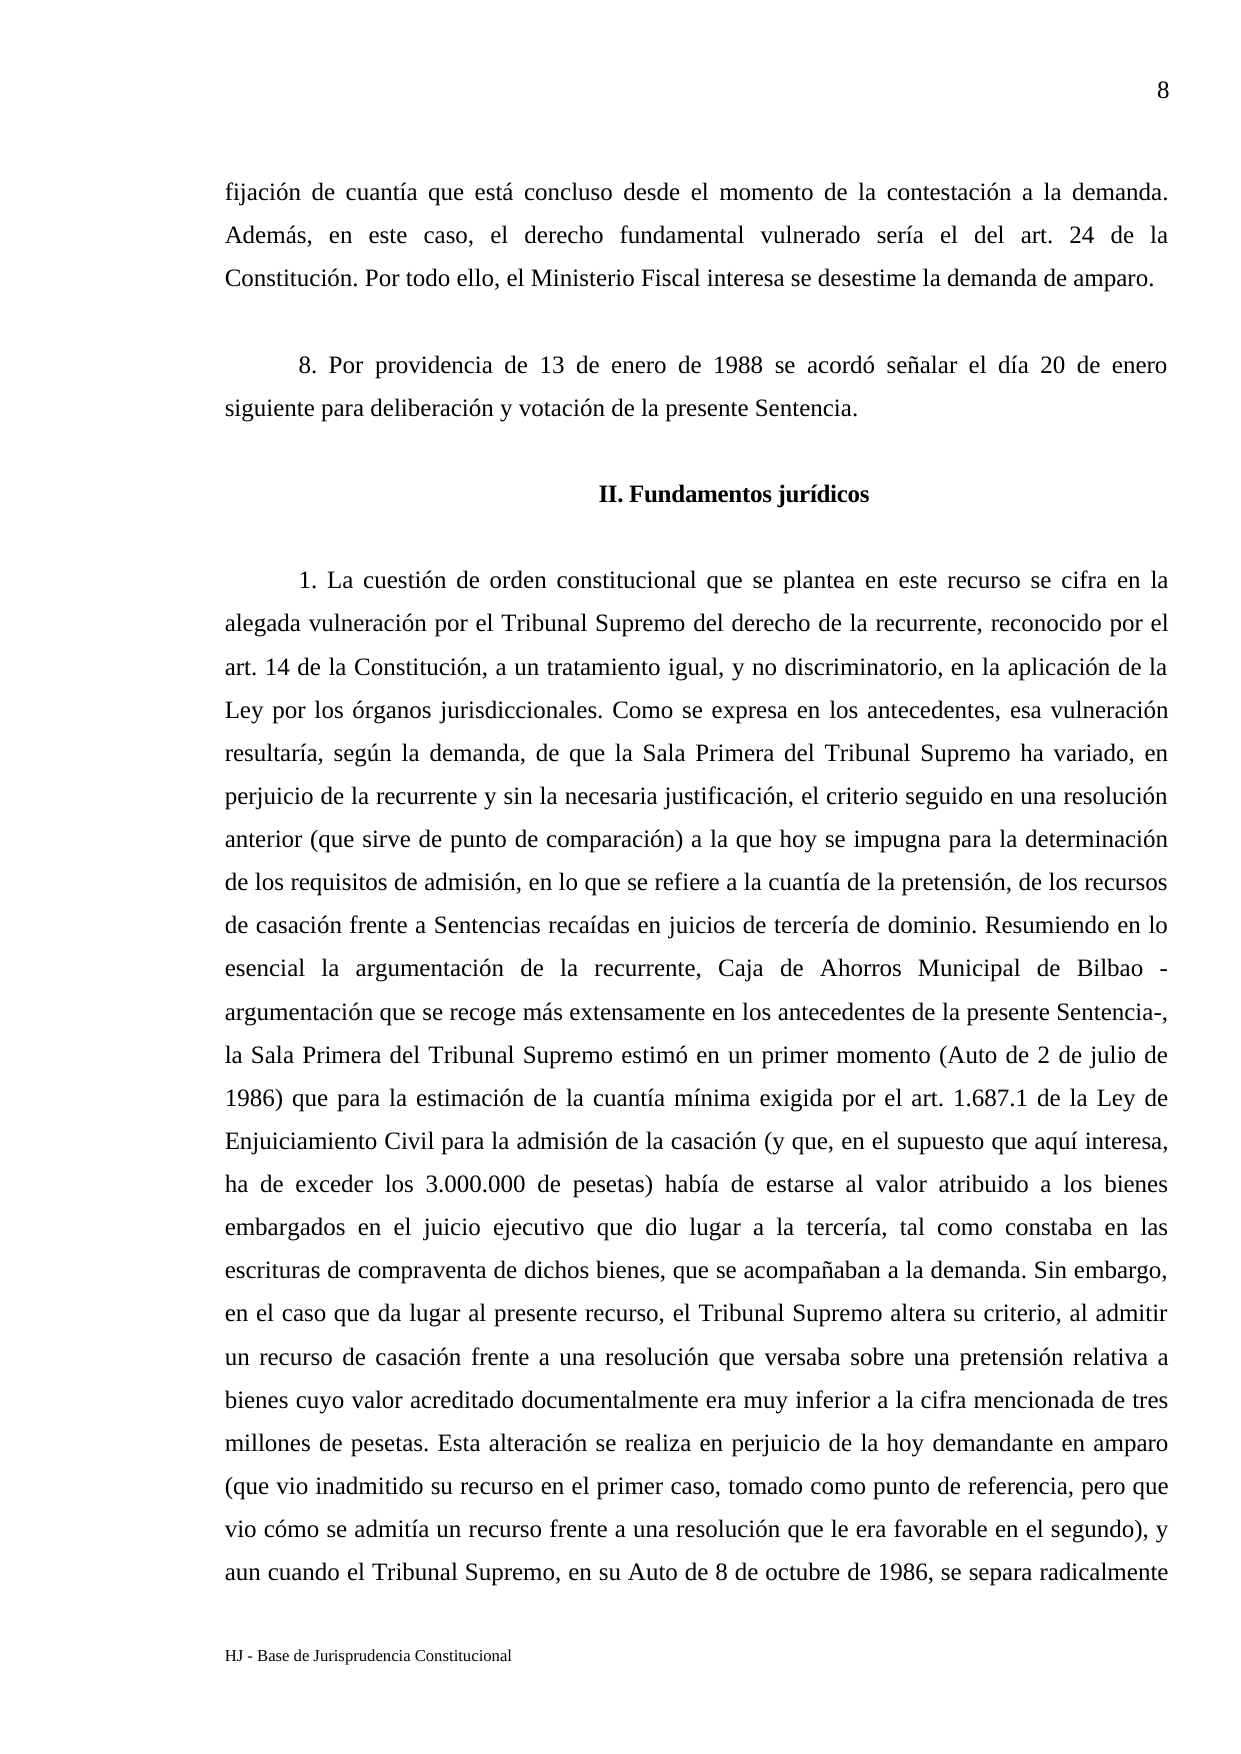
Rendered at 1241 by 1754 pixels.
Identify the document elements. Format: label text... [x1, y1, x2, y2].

subtitle II. Fundamentos jurídicos [224, 479, 1169, 508]
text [224, 565, 1169, 1586]
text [224, 177, 1169, 292]
text 8. Por providencia de 13 de enero de 1988 se acordó señalar el día 20 de enero siguiente para deliberación y votación de la presente Sentencia. [224, 350, 1169, 422]
